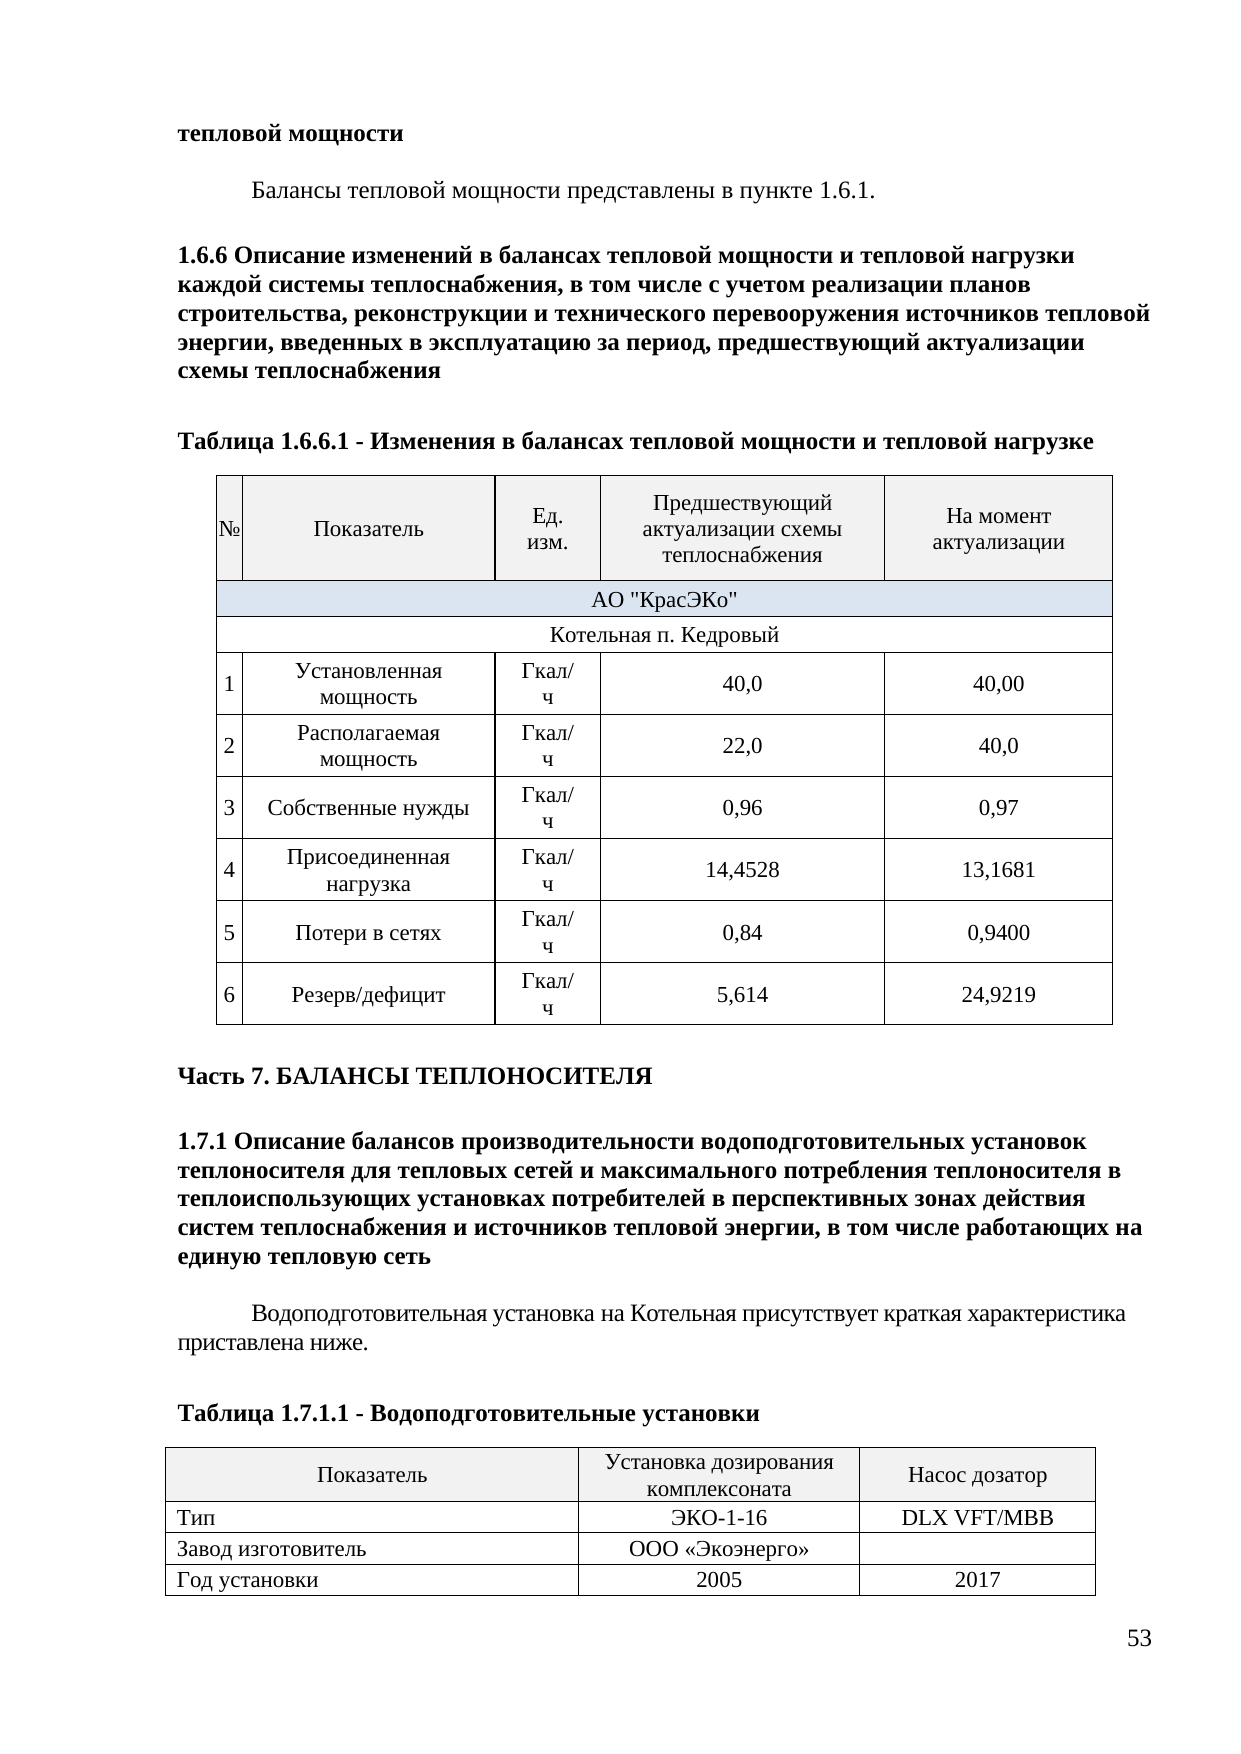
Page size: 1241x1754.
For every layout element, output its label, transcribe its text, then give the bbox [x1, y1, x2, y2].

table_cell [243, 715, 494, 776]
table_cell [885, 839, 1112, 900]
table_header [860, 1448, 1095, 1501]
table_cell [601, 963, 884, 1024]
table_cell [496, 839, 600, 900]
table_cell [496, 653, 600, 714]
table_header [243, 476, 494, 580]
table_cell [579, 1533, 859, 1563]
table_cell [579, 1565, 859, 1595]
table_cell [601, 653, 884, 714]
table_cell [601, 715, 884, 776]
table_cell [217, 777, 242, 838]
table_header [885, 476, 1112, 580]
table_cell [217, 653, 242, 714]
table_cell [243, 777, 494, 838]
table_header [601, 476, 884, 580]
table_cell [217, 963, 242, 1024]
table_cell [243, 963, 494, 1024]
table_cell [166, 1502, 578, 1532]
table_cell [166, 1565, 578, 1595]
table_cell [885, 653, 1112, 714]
subtitle 1.7.1 Описание балансов производительности водоподготовительных установок теплоносителя для тепловых сетей и максимального потребления теплоносителя в теплоиспользующих установках потребителей в перспективных зонах действия систем теплоснабжения и источников тепловой энергии, в том числе работающих на единую тепловую сеть [177, 1126, 1152, 1270]
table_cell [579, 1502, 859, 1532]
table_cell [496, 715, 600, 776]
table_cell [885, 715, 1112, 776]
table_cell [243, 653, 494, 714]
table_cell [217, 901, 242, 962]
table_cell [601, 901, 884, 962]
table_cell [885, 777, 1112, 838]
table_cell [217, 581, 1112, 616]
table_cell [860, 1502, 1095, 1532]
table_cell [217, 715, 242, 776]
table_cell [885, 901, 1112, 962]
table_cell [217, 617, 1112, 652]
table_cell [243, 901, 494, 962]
text Таблица 1.6.6.1 - Изменения в балансах тепловой мощности и тепловой нагрузке [177, 426, 1152, 454]
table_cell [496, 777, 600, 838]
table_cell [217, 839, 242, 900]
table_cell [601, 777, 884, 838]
subtitle 1.6.6 Описание изменений в балансах тепловой мощности и тепловой нагрузки каждой системы теплоснабжения, в том числе с учетом реализации планов строительства, реконструкции и технического перевооружения источников тепловой энергии, введенных в эксплуатацию за период, предшествующий актуализации схемы теплоснабжения [177, 240, 1152, 384]
subtitle Часть 7. БАЛАНСЫ ТЕПЛОНОСИТЕЛЯ [177, 1061, 1152, 1090]
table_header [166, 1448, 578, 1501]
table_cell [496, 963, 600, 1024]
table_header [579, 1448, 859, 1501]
text Водоподготовительная установка на Котельная присутствует краткая характеристика приставлена ниже. [177, 1298, 1152, 1356]
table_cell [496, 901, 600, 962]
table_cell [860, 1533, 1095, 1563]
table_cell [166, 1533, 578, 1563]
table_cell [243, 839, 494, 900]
text Балансы тепловой мощности представлены в пункте 1.6.1. [177, 176, 1152, 204]
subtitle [177, 118, 1152, 147]
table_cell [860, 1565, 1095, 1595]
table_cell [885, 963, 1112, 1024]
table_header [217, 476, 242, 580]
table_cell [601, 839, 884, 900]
text Таблица 1.7.1.1 - Водоподготовительные установки [177, 1398, 1152, 1426]
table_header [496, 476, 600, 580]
